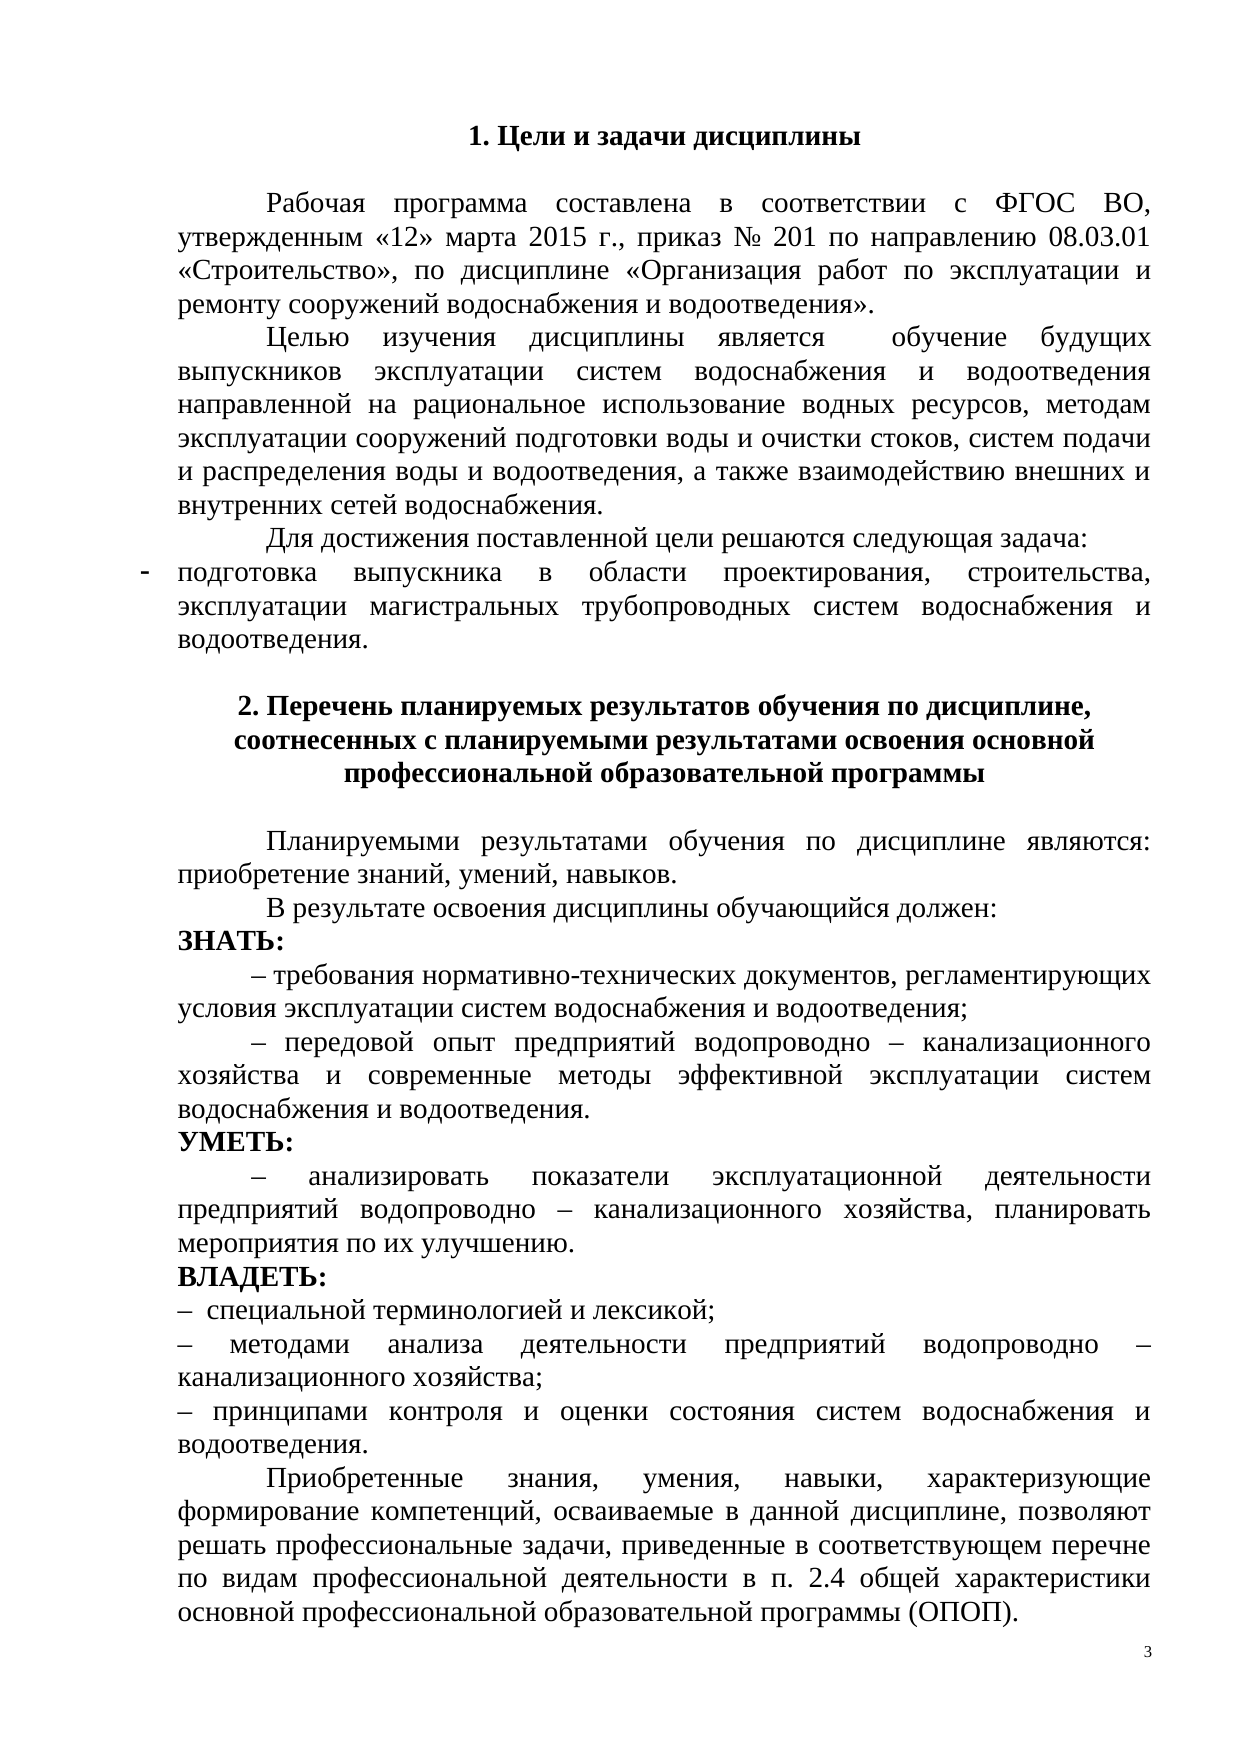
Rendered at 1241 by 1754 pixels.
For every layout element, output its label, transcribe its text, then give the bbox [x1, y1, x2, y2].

text – специальной терминологией и лексикой; [177, 1292, 1152, 1326]
text – принципами контроля и оценки состояния систем водоснабжения и водоотведения. [177, 1393, 1152, 1460]
text – требования нормативно-технических документов, регламентирующих условия эксплуатации систем водоснабжения и водоотведения; [177, 957, 1152, 1024]
text ЗНАТЬ: [177, 923, 1152, 957]
text – методами анализа деятельности предприятий водопроводно – канализационного хозяйства; [177, 1326, 1152, 1393]
text ВЛАДЕТЬ: [177, 1259, 1152, 1292]
text УМЕТЬ: [177, 1124, 1152, 1158]
list подготовка выпускника в области проектирования, строительства, эксплуатации магистральных трубопроводных систем водоснабжения и водоотведения. [140, 554, 1152, 655]
text Для достижения поставленной цели решаются следующая задача: [177, 521, 1152, 554]
text Приобретенные знания, умения, навыки, характеризующие формирование компетенций, осваиваемые в данной дисциплине, позволяют решать профессиональные задачи, приведенные в соответствующем перечне по видам профессиональной деятельности в п. 2.4 общей характеристики основной профессиональной образовательной программы (ОПОП). [177, 1460, 1152, 1628]
text – передовой опыт предприятий водопроводно – канализационного хозяйства и современные методы эффективной эксплуатации систем водоснабжения и водоотведения. [177, 1024, 1152, 1124]
text Планируемыми результатами обучения по дисциплине являются: приобретение знаний, умений, навыков. [177, 823, 1152, 890]
text 1. Цели и задачи дисциплины [177, 118, 1152, 152]
text Целью изучения дисциплины является обучение будущих выпускников эксплуатации систем водоснабжения и водоотведения направленной на рациональное использование водных ресурсов, методам эксплуатации сооружений подготовки воды и очистки стоков, систем подачи и распределения воды и водоотведения, а также взаимодействию внешних и внутренних сетей водоснабжения. [177, 319, 1152, 521]
text Рабочая программа составлена в соответствии с ФГОС ВО, утвержденным «12» марта 2015 г., приказ № 201 по направлению 08.03.01 «Строительство», по дисциплине «Организация работ по эксплуатации и ремонту сооружений водоснабжения и водоотведения». [177, 185, 1152, 319]
text 2. Перечень планируемых результатов обучения по дисциплине, соотнесенных с планируемыми результатами освоения основной профессиональной образовательной программы [177, 688, 1152, 789]
text – анализировать показатели эксплуатационной деятельности предприятий водопроводно – канализационного хозяйства, планировать мероприятия по их улучшению. [177, 1158, 1152, 1259]
text В результате освоения дисциплины обучающийся должен: [177, 890, 1152, 923]
